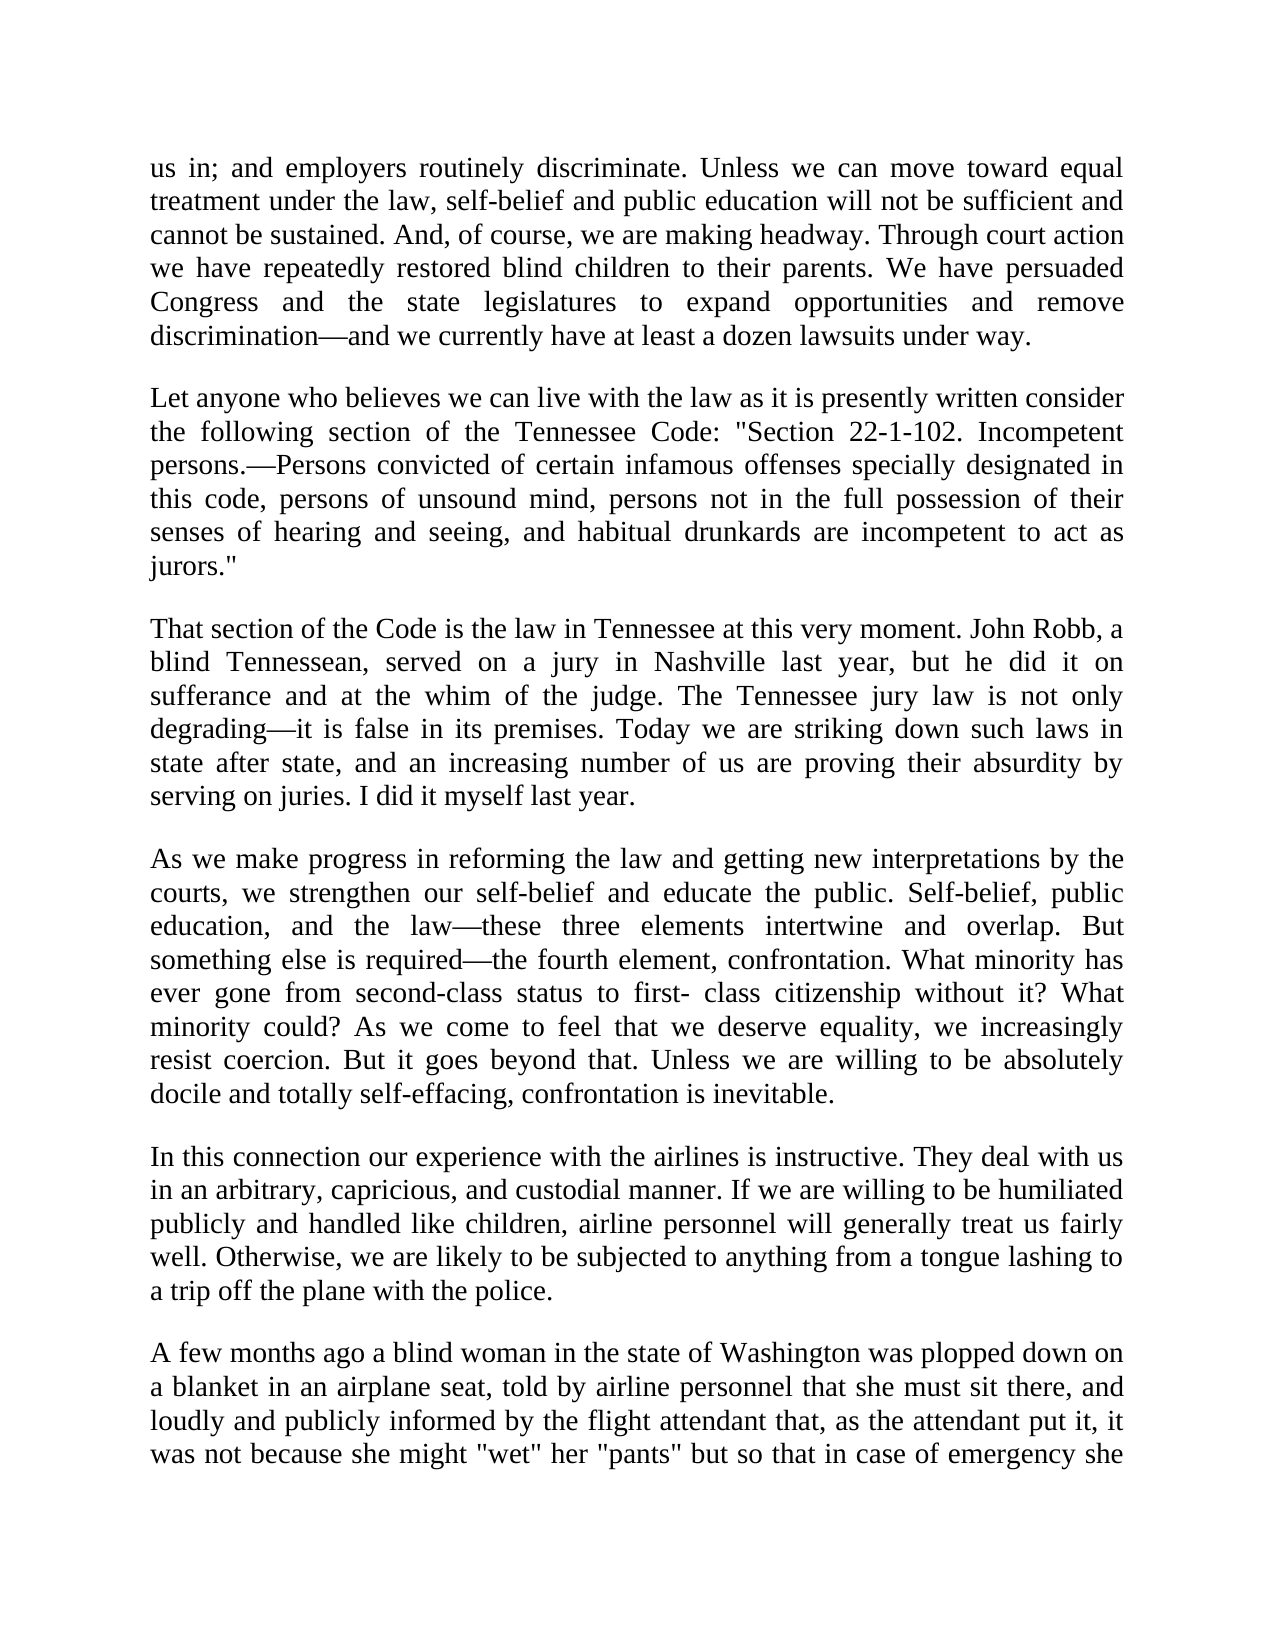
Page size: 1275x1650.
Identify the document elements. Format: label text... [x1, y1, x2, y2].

text As we make progress in reforming the law and getting new interpretations by the courts, we strengthen our self-belief and educate the public. Self-belief, public education, and the law—these three elements intertwine and overlap. But something else is required—the fourth element, confrontation. What minority has ever gone from second-class status to first- class citizenship without it? What minority could? As we come to feel that we deserve equality, we increasingly resist coercion. But it goes beyond that. Unless we are willing to be absolutely docile and totally self-effacing, confrontation is inevitable. [150, 841, 1125, 1109]
text That section of the Code is the law in Tennessee at this very moment. John Robb, a blind Tennessean, served on a jury in Nashville last year, but he did it on sufferance and at the whim of the judge. The Tennessee jury law is not only degrading—it is false in its premises. Today we are striking down such laws in state after state, and an increasing number of us are proving their absurdity by serving on juries. I did it myself last year. [150, 611, 1125, 812]
text Let anyone who believes we can live with the law as it is presently written consider the following section of the Tennessee Code: "Section 22-1-102. Incompetent persons.—Persons convicted of certain infamous offenses specially designated in this code, persons of unsound mind, persons not in the full possession of their senses of hearing and seeing, and habitual drunkards are incompetent to act as jurors." [150, 380, 1125, 582]
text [150, 150, 1125, 351]
text In this connection our experience with the airlines is instructive. They deal with us in an arbitrary, capricious, and custodial manner. If we are willing to be humiliated publicly and handled like children, airline personnel will generally treat us fairly well. Otherwise, we are likely to be subjected to anything from a tongue lashing to a trip off the plane with the police. [150, 1139, 1125, 1306]
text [150, 1336, 1125, 1470]
